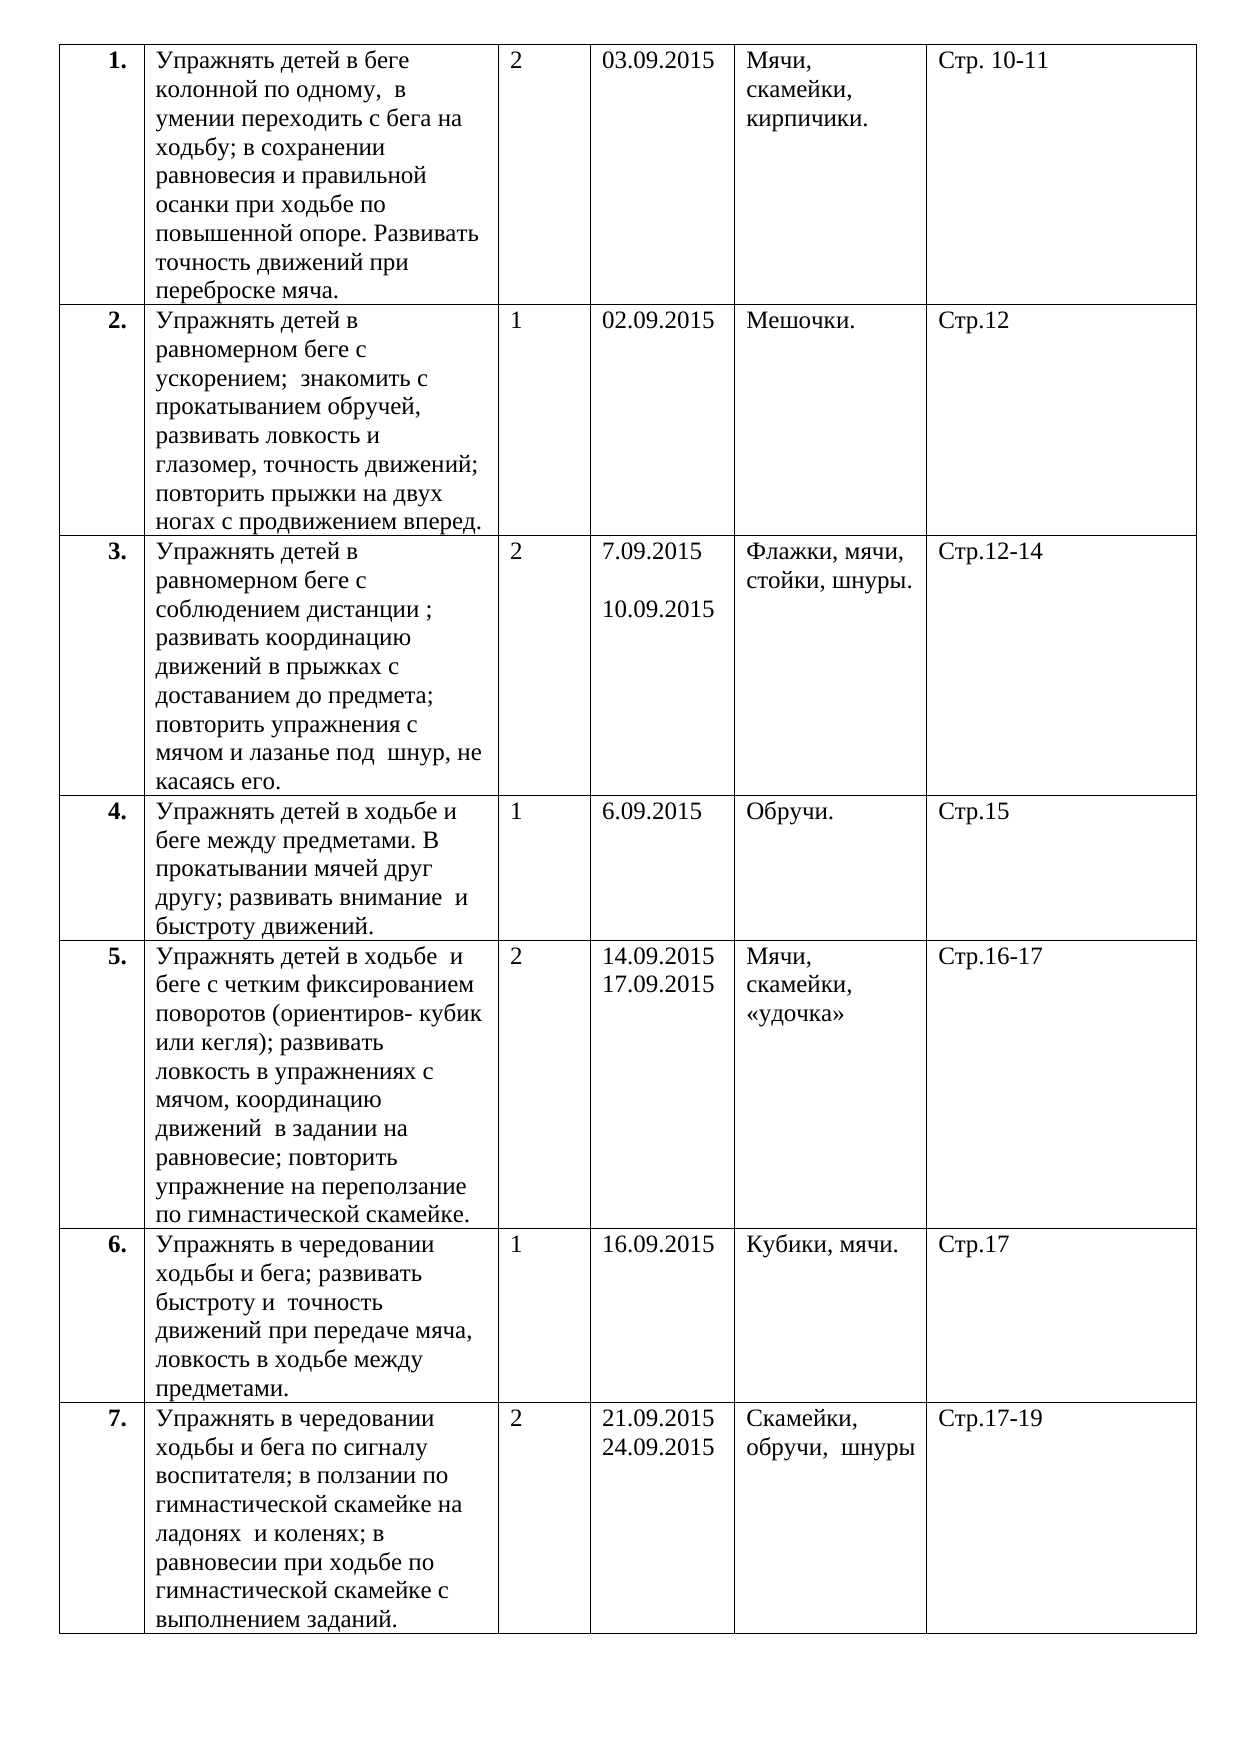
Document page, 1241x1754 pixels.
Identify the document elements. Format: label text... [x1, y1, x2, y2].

table_cell Стр.15 [927, 796, 1196, 940]
table_cell 2 [499, 45, 590, 304]
table_cell 2 [499, 1403, 590, 1633]
table_cell 2 [499, 941, 590, 1228]
table_cell Стр.12-14 [927, 536, 1196, 795]
table_cell 6.09.2015 [591, 796, 734, 940]
table_cell Стр.16-17 [927, 941, 1196, 1228]
table_cell Мячи, скамейки, кирпичики. [735, 45, 926, 304]
table_cell 7.09.2015 10.09.2015 [591, 536, 734, 795]
table_cell Стр.12 [927, 305, 1196, 535]
table_cell Упражнять детей в ходьбе и беге с четким фиксированием поворотов (ориентиров- кубик или кегля); развивать ловкость в упражнениях с мячом, координацию движений в задании на равновесие; повторить упражнение на переползание по гимнастической скамейке. [145, 941, 498, 1228]
table_cell Мешочки. [735, 305, 926, 535]
table_cell 03.09.2015 [591, 45, 734, 304]
table_cell Стр. 10-11 [927, 45, 1196, 304]
table_cell Флажки, мячи, стойки, шнуры. [735, 536, 926, 795]
table_cell 1 [499, 796, 590, 940]
table_cell Упражнять детей в беге колонной по одному, в умении переходить с бега на ходьбу; в сохранении равновесия и правильной осанки при ходьбе по повышенной опоре. Развивать точность движений при переброске мяча. [145, 45, 498, 304]
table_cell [735, 1403, 926, 1633]
table_cell Стр.17-19 [927, 1403, 1196, 1633]
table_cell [591, 1403, 734, 1633]
table_cell Кубики, мячи. [735, 1229, 926, 1402]
table_cell 1. [60, 45, 144, 304]
table_cell [60, 796, 144, 940]
table_cell [60, 1403, 144, 1633]
table_cell 02.09.2015 [591, 305, 734, 535]
table_cell Упражнять детей в ходьбе и беге между предметами. В прокатывании мячей друг другу; развивать внимание и быстроту движений. [145, 796, 498, 940]
table_cell 1 [499, 1229, 590, 1402]
table_cell Стр.17 [927, 1229, 1196, 1402]
table_cell Упражнять детей в равномерном беге с ускорением; знакомить с прокатыванием обручей, развивать ловкость и глазомер, точность движений; повторить прыжки на двух ногах с продвижением вперед. [145, 305, 498, 535]
table_cell 16.09.2015 [591, 1229, 734, 1402]
table_cell 2. [60, 305, 144, 535]
table_cell 14.09.2015 17.09.2015 [591, 941, 734, 1228]
table_cell [60, 536, 144, 795]
table_cell [60, 1229, 144, 1402]
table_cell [145, 1403, 498, 1633]
table_cell Мячи, скамейки, «удочка» [735, 941, 926, 1228]
table_cell 1 [499, 305, 590, 535]
table_cell 2 [499, 536, 590, 795]
table_cell [60, 941, 144, 1228]
table_cell Упражнять в чередовании ходьбы и бега; развивать быстроту и точность движений при передаче мяча, ловкость в ходьбе между предметами. [145, 1229, 498, 1402]
table_cell Упражнять детей в равномерном беге с соблюдением дистанции ; развивать координацию движений в прыжках с доставанием до предмета; повторить упражнения с мячом и лазанье под шнур, не касаясь его. [145, 536, 498, 795]
table_cell Обручи. [735, 796, 926, 940]
